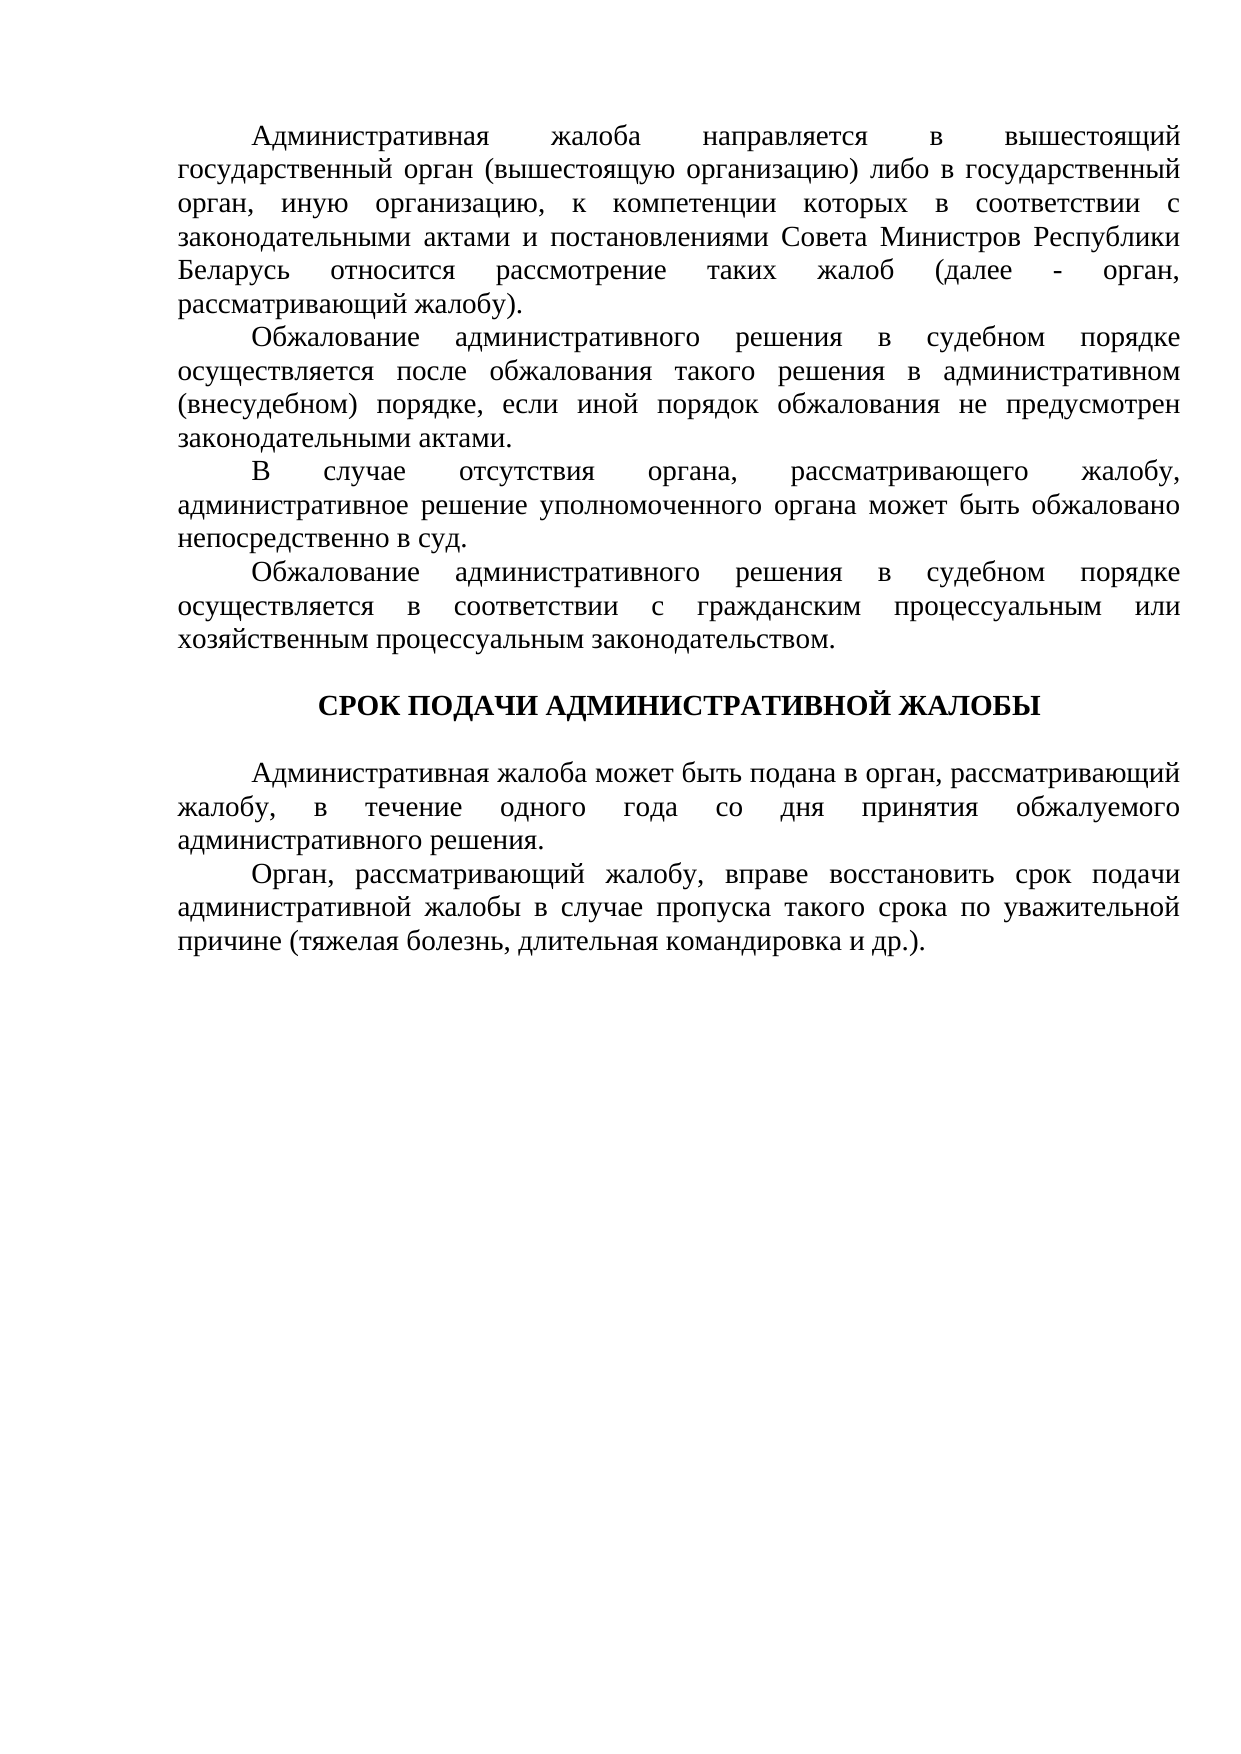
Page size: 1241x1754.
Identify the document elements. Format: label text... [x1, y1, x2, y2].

text Обжалование административного решения в судебном порядке осуществляется в соответствии с гражданским процессуальным или хозяйственным процессуальным законодательством. [177, 554, 1181, 655]
text Административная жалоба направляется в вышестоящий государственный орган (вышестоящую организацию) либо в государственный орган, иную организацию, к компетенции которых в соответствии с законодательными актами и постановлениями Совета Министров Республики Беларусь относится рассмотрение таких жалоб (далее - орган, рассматривающий жалобу). [177, 118, 1181, 319]
text Орган, рассматривающий жалобу, вправе восстановить срок подачи административной жалобы в случае пропуска такого срока по уважительной причине (тяжелая болезнь, длительная командировка и др.). [177, 856, 1181, 957]
text Административная жалоба может быть подана в орган, рассматривающий жалобу, в течение одного года со дня принятия обжалуемого административного решения. [177, 755, 1181, 856]
text СРОК ПОДАЧИ АДМИНИСТРАТИВНОЙ ЖАЛОБЫ [177, 688, 1181, 722]
text В случае отсутствия органа, рассматривающего жалобу, административное решение уполномоченного органа может быть обжаловано непосредственно в суд. [177, 453, 1181, 554]
text Обжалование административного решения в судебном порядке осуществляется после обжалования такого решения в административном (внесудебном) порядке, если иной порядок обжалования не предусмотрен законодательными актами. [177, 319, 1181, 453]
